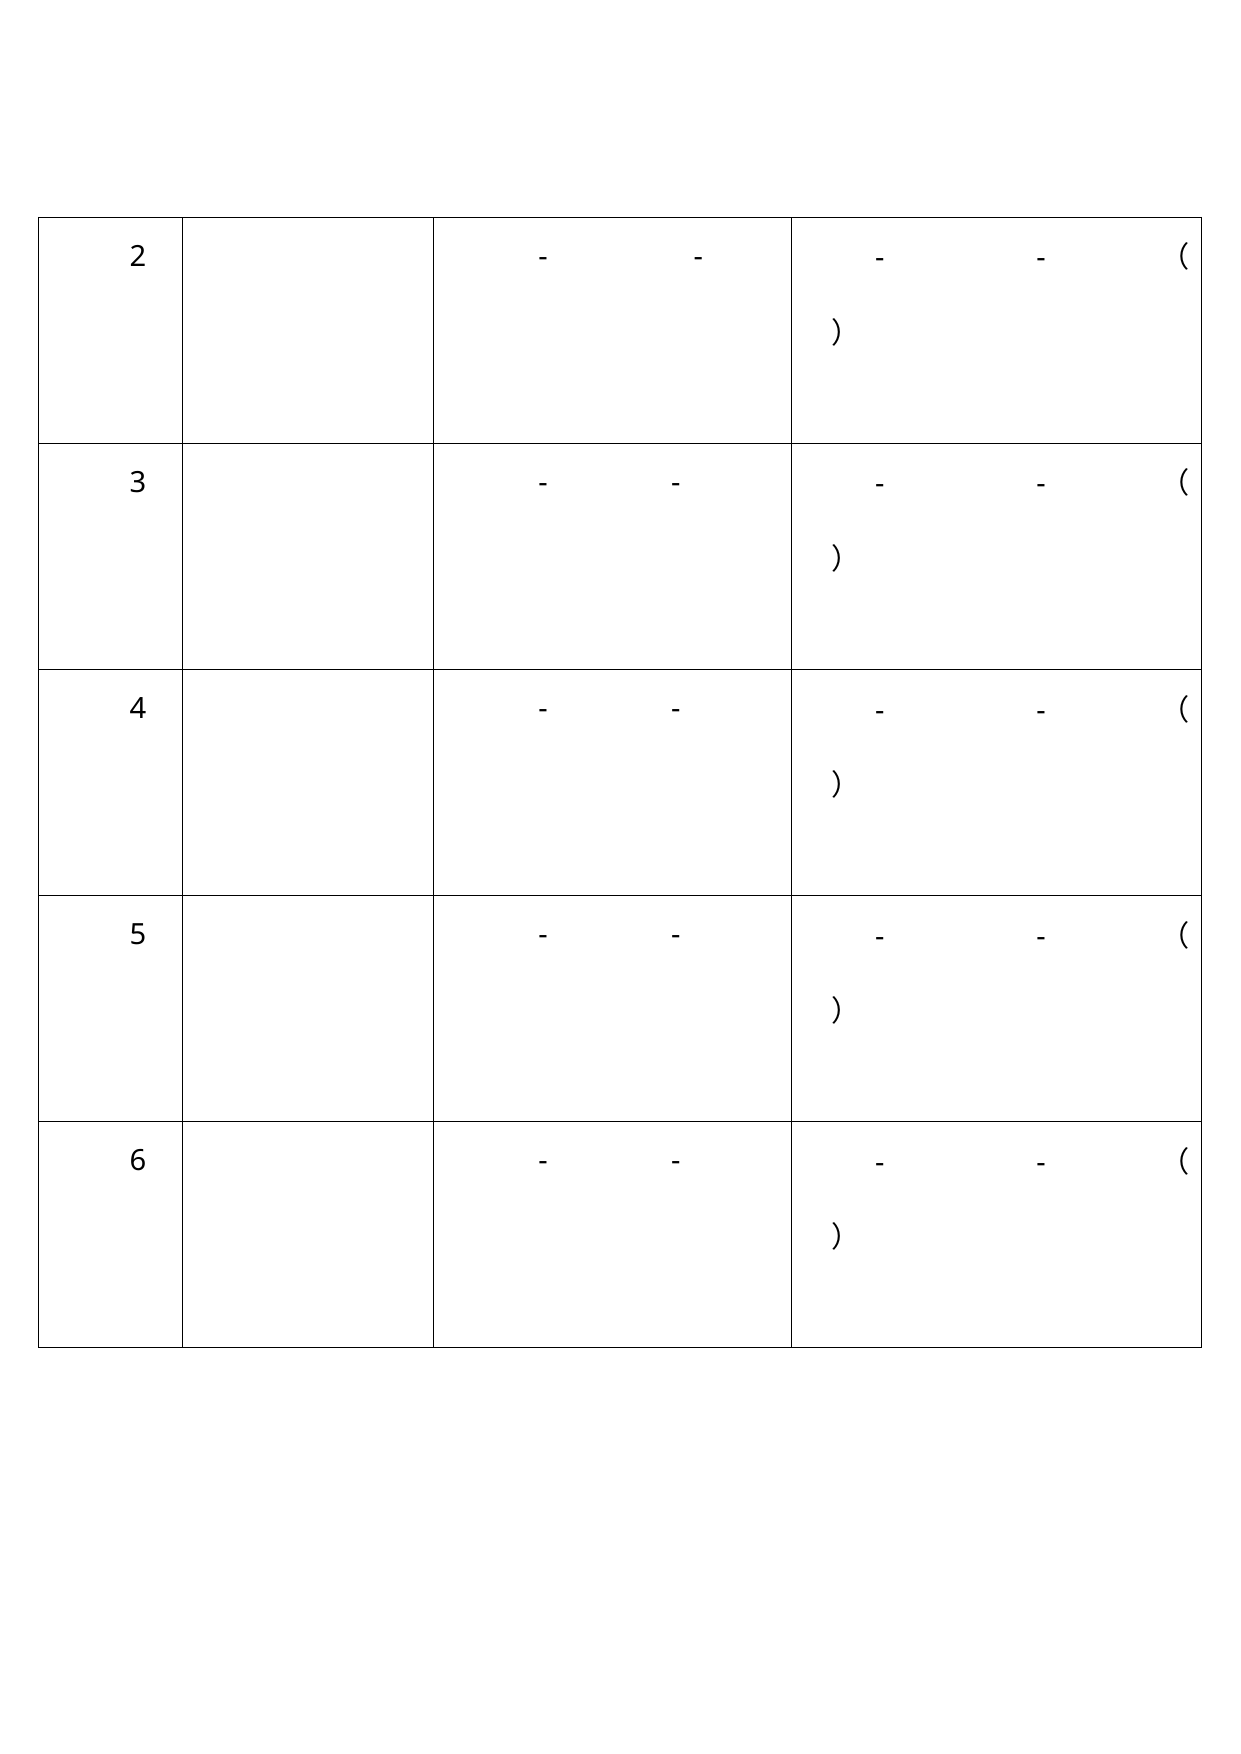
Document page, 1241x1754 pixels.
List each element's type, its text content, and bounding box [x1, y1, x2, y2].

table_cell - - [434, 218, 791, 443]
table_cell - - （ ） [792, 896, 1201, 1121]
table_cell 5 [39, 896, 182, 1121]
table_cell - - [434, 444, 791, 669]
table_cell [183, 444, 433, 669]
table_cell [183, 218, 433, 443]
table_cell - - [434, 896, 791, 1121]
table_cell 4 [39, 670, 182, 895]
table_cell - - （ ） [792, 444, 1201, 669]
table_cell 6 [39, 1122, 182, 1347]
table_cell 2 [39, 218, 182, 443]
table_cell - - （ ） [792, 218, 1201, 443]
table_cell [183, 670, 433, 895]
table_cell - - [434, 670, 791, 895]
table_cell [183, 1122, 433, 1347]
table_cell - - [434, 1122, 791, 1347]
table_cell - - （ ） [792, 670, 1201, 895]
table_cell [183, 896, 433, 1121]
table_cell - - （ ） [792, 1122, 1201, 1347]
table_cell 3 [39, 444, 182, 669]
